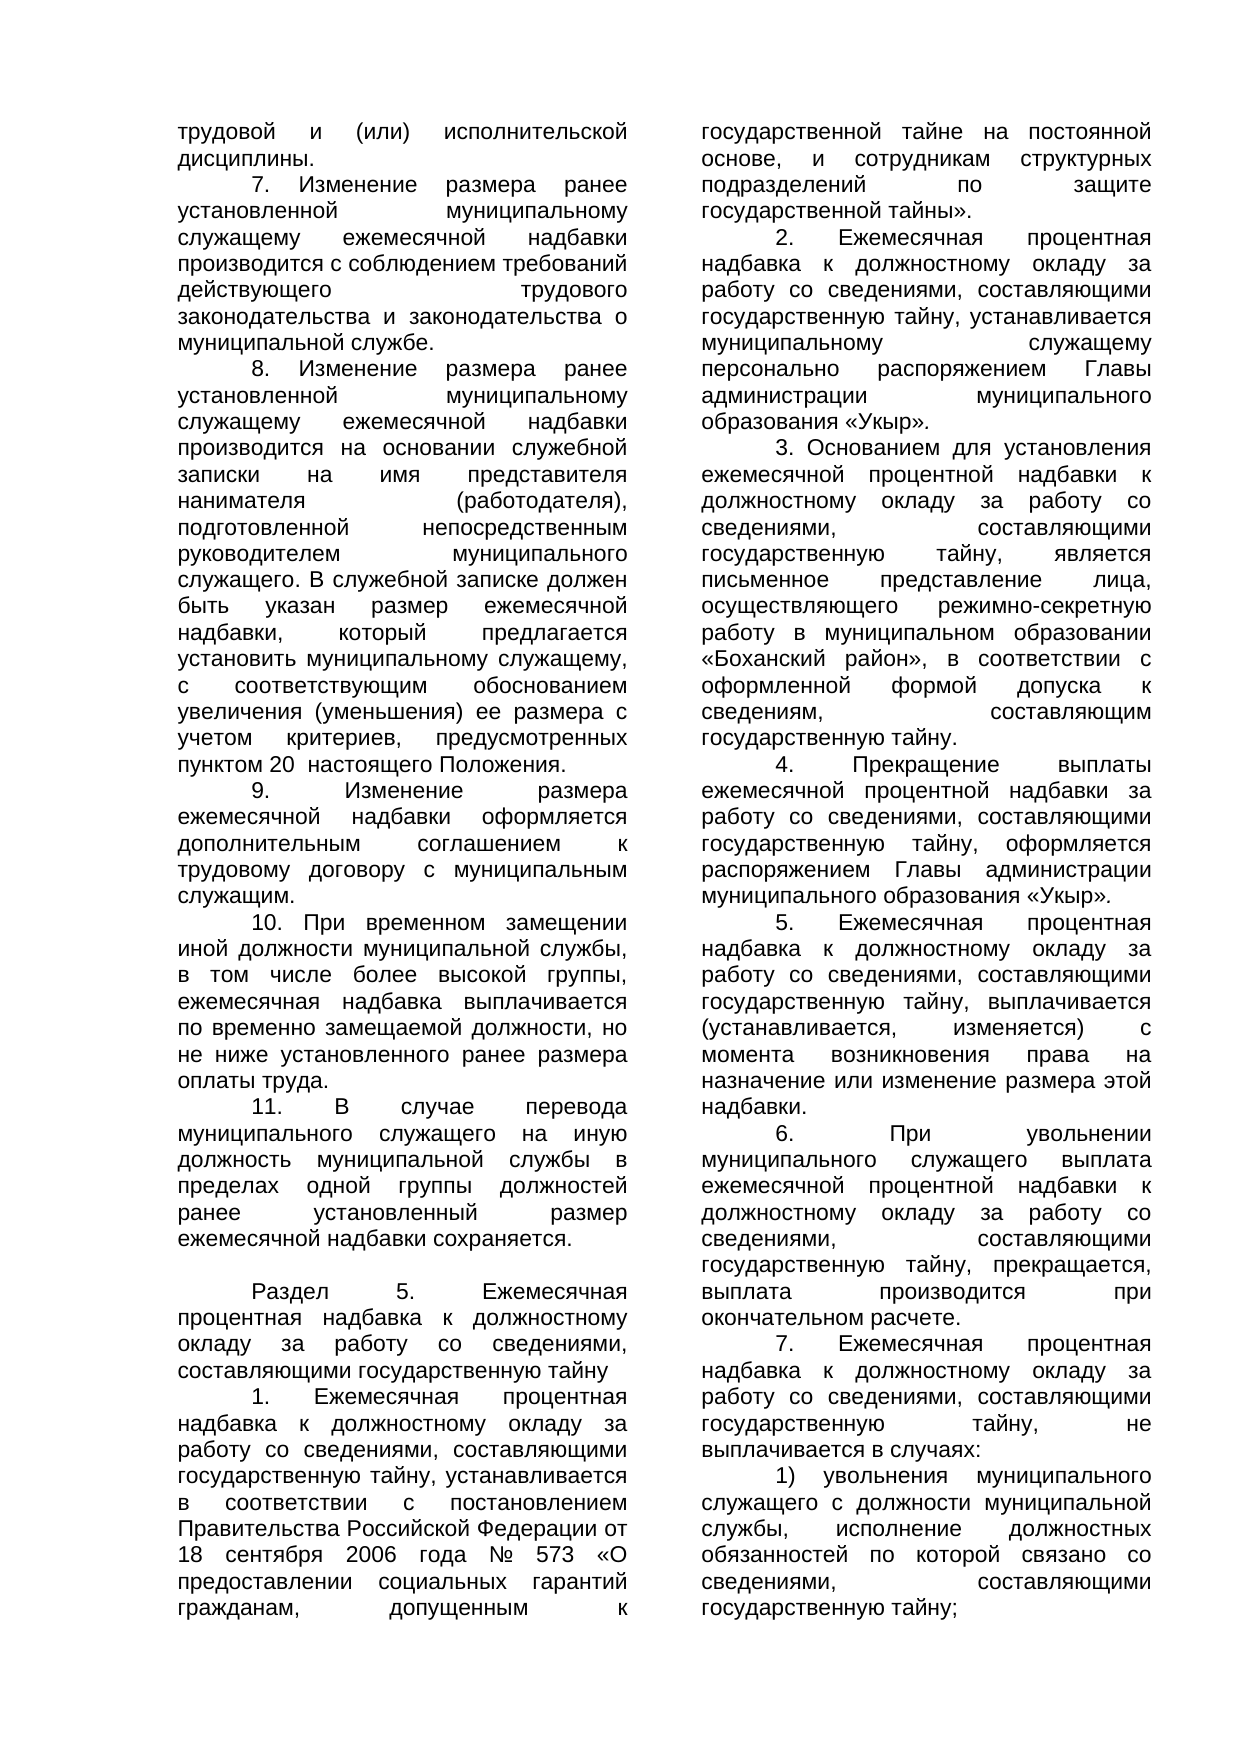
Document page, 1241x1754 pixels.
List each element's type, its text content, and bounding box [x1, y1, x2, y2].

text 7. Изменение размера ранее установленной муниципальному служащему ежемесячной надбавки производится с соблюдением требований действующего трудового законодательства и законодательства о муниципальной службе. [177, 171, 627, 355]
text 3. Основанием для установления ежемесячной процентной надбавки к должностному окладу за работу со сведениями, составляющими государственную тайну, является письменное представление лица, осуществляющего режимно-секретную работу в муниципальном образовании «Боханский район», в соответствии с оформленной формой допуска к сведениям, составляющим государственную тайну. [701, 434, 1152, 751]
text 9. Изменение размера ежемесячной надбавки оформляется дополнительным соглашением к трудовому договору с муниципальным служащим. [177, 777, 627, 909]
text 4. Прекращение выплаты ежемесячной процентной надбавки за работу со сведениями, составляющими государственную тайну, оформляется распоряжением Главы администрации муниципального образования «Укыр». [701, 751, 1152, 909]
text 7. Ежемесячная процентная надбавка к должностному окладу за работу со сведениями, составляющими государственную тайну, не выплачивается в случаях: [701, 1330, 1152, 1462]
text 11. В случае перевода муниципального служащего на иную должность муниципальной службы в пределах одной группы должностей ранее установленный размер ежемесячной надбавки сохраняется. [177, 1093, 627, 1251]
text 1) увольнения муниципального служащего с должности муниципальной службы, исполнение должностных обязанностей по которой связано со сведениями, составляющими государственную тайну; [701, 1462, 1152, 1620]
text 2. Ежемесячная процентная надбавка к должностному окладу за работу со сведениями, составляющими государственную тайну, устанавливается муниципальному служащему персонально распоряжением Главы администрации муниципального образования «Укыр». [701, 223, 1152, 434]
text 10. При временном замещении иной должности муниципальной службы, в том числе более высокой группы, ежемесячная надбавка выплачивается по временно замещаемой должности, но не ниже установленного ранее размера оплаты труда. [177, 909, 627, 1093]
text 1. Ежемесячная процентная надбавка к должностному окладу за работу со сведениями, составляющими государственную тайну, устанавливается в соответствии с постановлением Правительства Российской Федерации от 18 сентября 2006 года № 573 «О предоставлении социальных гарантий гражданам, допущенным к государственной тайне на постоянной основе, и сотрудникам структурных подразделений по защите государственной тайны». [177, 1383, 627, 1620]
text 5. Ежемесячная процентная надбавка к должностному окладу за работу со сведениями, составляющими государственную тайну, выплачивается (устанавливается, изменяется) с момента возникновения права на назначение или изменение размера этой надбавки. [701, 909, 1152, 1119]
text 6. При увольнении муниципального служащего выплата ежемесячной процентной надбавки к должностному окладу за работу со сведениями, составляющими государственную тайну, прекращается, выплата производится при окончательном расчете. [701, 1119, 1152, 1330]
text 1. Ежемесячная процентная надбавка к должностному окладу за работу со сведениями, составляющими государственную тайну, устанавливается в соответствии с постановлением Правительства Российской Федерации от 18 сентября 2006 года № 573 «О предоставлении социальных гарантий гражданам, допущенным к государственной тайне на постоянной основе, и сотрудникам структурных подразделений по защите государственной тайны». [701, 118, 1152, 223]
text 8. Изменение размера ранее установленной муниципальному служащему ежемесячной надбавки производится на основании служебной записки на имя представителя нанимателя (работодателя), подготовленной непосредственным руководителем муниципального служащего. В служебной записке должен быть указан размер ежемесячной надбавки, который предлагается установить муниципальному служащему, с соответствующим обоснованием увеличения (уменьшения) ее размера с учетом критериев, предусмотренных пунктом 20 настоящего Положения. [177, 355, 627, 777]
text Раздел 5. Ежемесячная процентная надбавка к должностному окладу за работу со сведениями, составляющими государственную тайну [177, 1278, 627, 1383]
